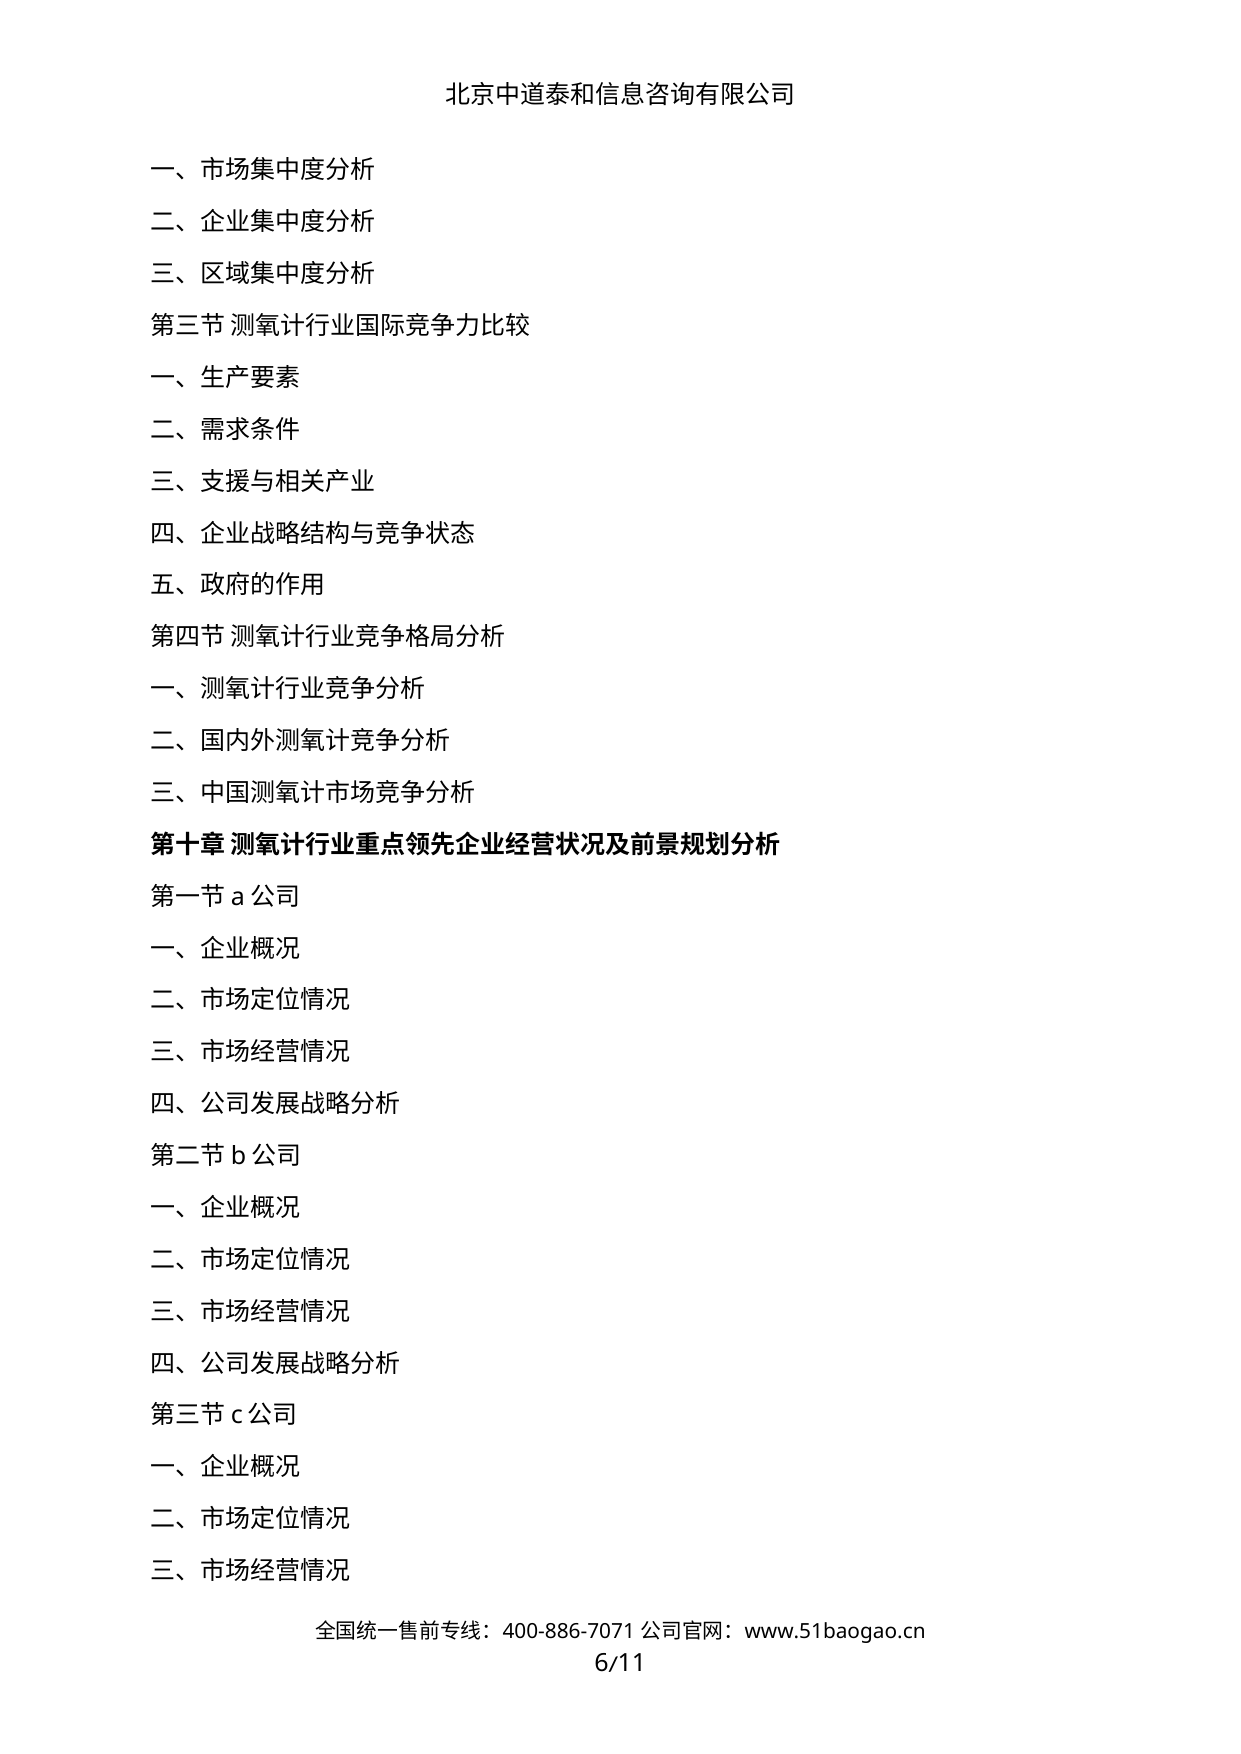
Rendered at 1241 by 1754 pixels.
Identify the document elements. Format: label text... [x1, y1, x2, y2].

text 第一节 a公司 [150, 876, 1090, 912]
text 二、需求条件 [150, 409, 1090, 446]
text 一、企业概况 [150, 1447, 1090, 1483]
text 三、支援与相关产业 [150, 461, 1090, 497]
text 二、国内外测氧计竞争分析 [150, 721, 1090, 757]
text 四、公司发展战略分析 [150, 1343, 1090, 1379]
text 第三节 测氧计行业国际竞争力比较 [150, 306, 1090, 342]
text 一、生产要素 [150, 357, 1090, 394]
text 四、公司发展战略分析 [150, 1084, 1090, 1120]
text 二、市场定位情况 [150, 1499, 1090, 1535]
text 三、中国测氧计市场竞争分析 [150, 772, 1090, 809]
text 一、测氧计行业竞争分析 [150, 669, 1090, 705]
text 第十章 测氧计行业重点领先企业经营状况及前景规划分析 [150, 824, 1090, 861]
text 三、市场经营情况 [150, 1032, 1090, 1068]
text 第二节 b公司 [150, 1136, 1090, 1172]
text 一、市场集中度分析 [150, 150, 1090, 186]
text 五、政府的作用 [150, 565, 1090, 601]
text 一、企业概况 [150, 928, 1090, 964]
text 三、市场经营情况 [150, 1291, 1090, 1327]
text 二、企业集中度分析 [150, 202, 1090, 238]
text 三、区域集中度分析 [150, 254, 1090, 290]
text 第三节 c公司 [150, 1395, 1090, 1431]
text 一、企业概况 [150, 1187, 1090, 1224]
text 第四节 测氧计行业竞争格局分析 [150, 617, 1090, 653]
text 三、市场经营情况 [150, 1551, 1090, 1587]
text 四、企业战略结构与竞争状态 [150, 513, 1090, 549]
text 二、市场定位情况 [150, 1239, 1090, 1276]
text 二、市场定位情况 [150, 980, 1090, 1016]
